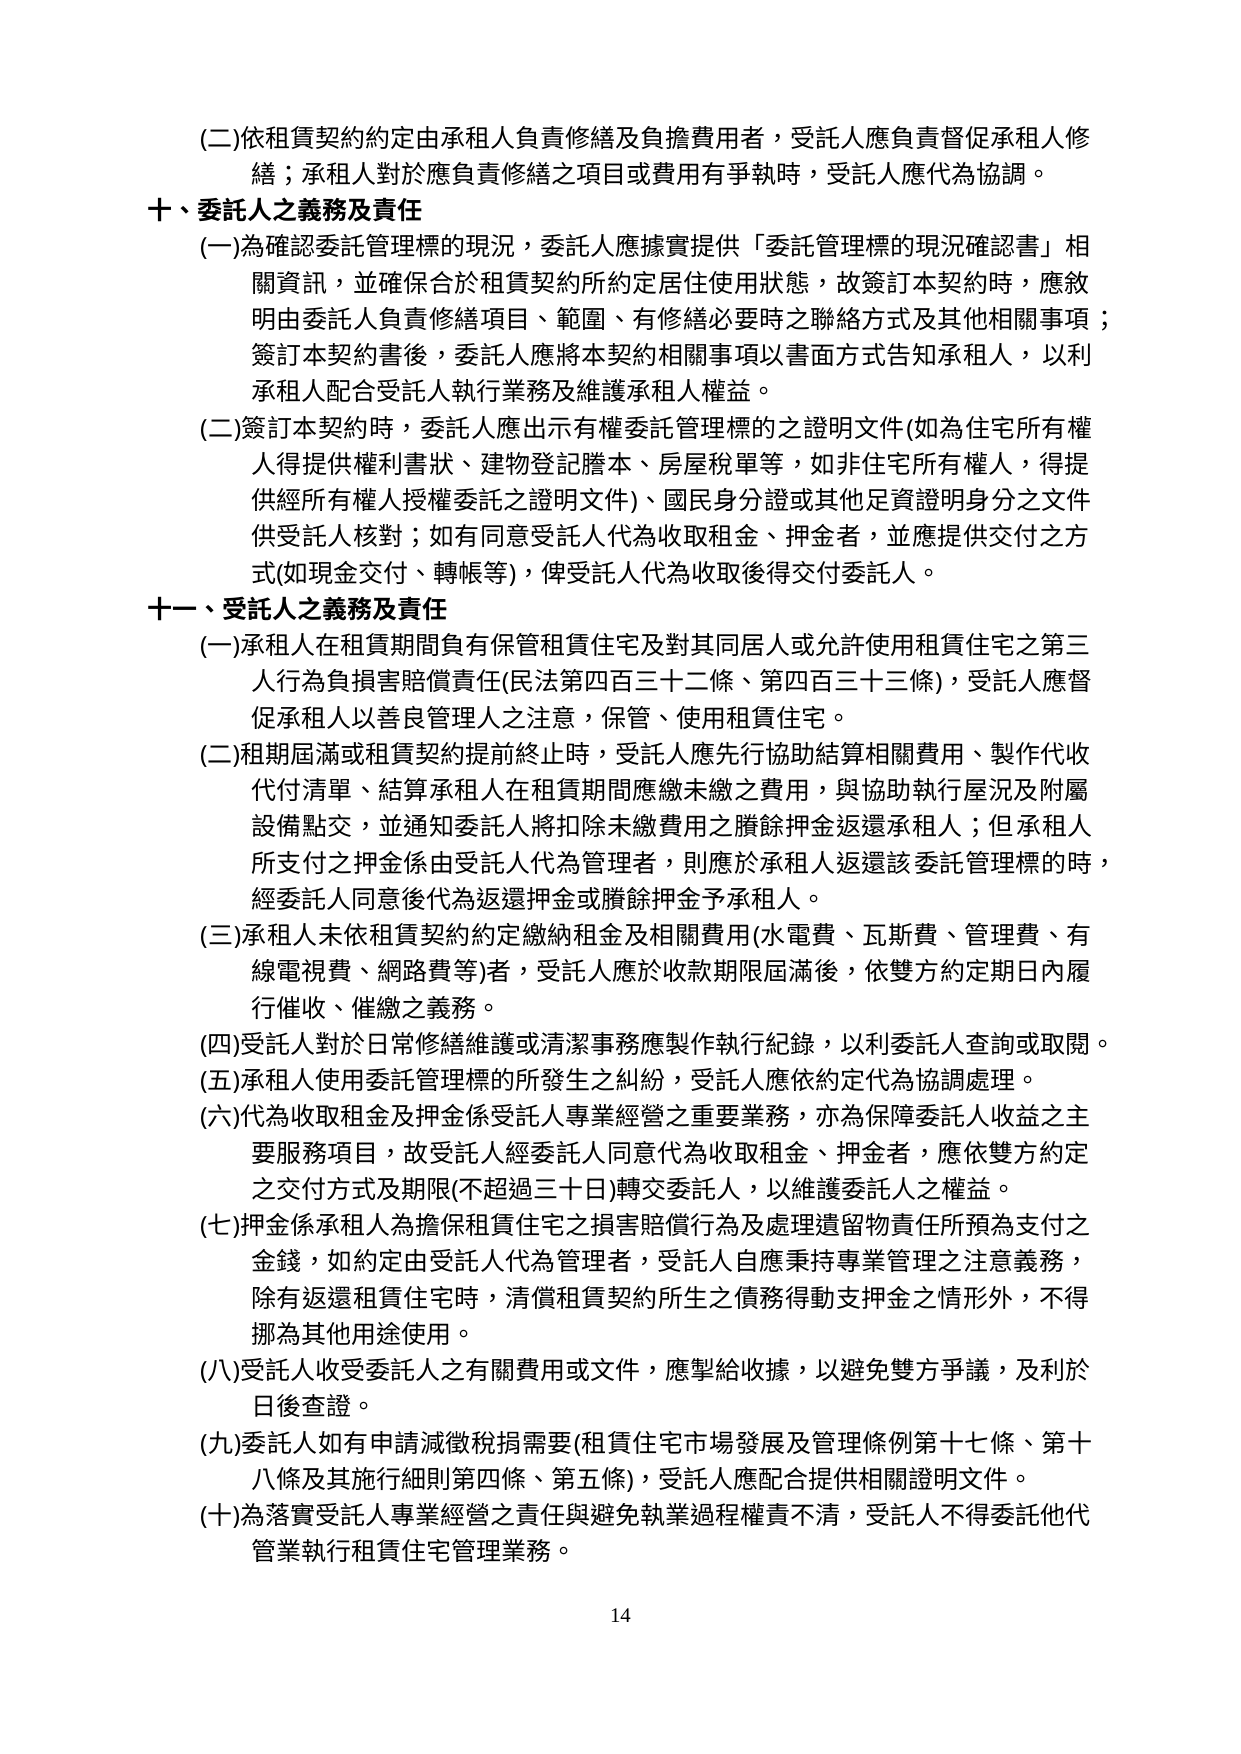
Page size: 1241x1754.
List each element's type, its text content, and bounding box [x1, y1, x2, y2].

text (七)押金係承租人為擔保租賃住宅之損害賠償行為及處理遺留物責任所預為支付之金錢，如約定由受託人代為管理者，受託人自應秉持專業管理之注意義務，除有返還租賃住宅時，清償租賃契約所生之債務得動支押金之情形外，不得挪為其他用途使用。 [200, 1206, 1092, 1351]
text (六)代為收取租金及押金係受託人專業經營之重要業務，亦為保障委託人收益之主要服務項目，故受託人經委託人同意代為收取租金、押金者，應依雙方約定之交付方式及期限(不超過三十日)轉交委託人，以維護委託人之權益。 [200, 1097, 1092, 1206]
text (二)租期屆滿或租賃契約提前終止時，受託人應先行協助結算相關費用、製作代收代付清單、結算承租人在租賃期間應繳未繳之費用，與協助執行屋況及附屬設備點交，並通知委託人將扣除未繳費用之賸餘押金返還承租人；但承租人所支付之押金係由受託人代為管理者，則應於承租人返還該委託管理標的時，經委託人同意後代為返還押金或賸餘押金予承租人。 [200, 734, 1092, 916]
text (五)承租人使用委託管理標的所發生之糾紛，受託人應依約定代為協調處理。 [200, 1061, 1092, 1097]
text (九)委託人如有申請減徵稅捐需要(租賃住宅市場發展及管理條例第十七條、第十八條及其施行細則第四條、第五條)，受託人應配合提供相關證明文件。 [200, 1423, 1092, 1496]
text 十、委託人之義務及責任 [148, 191, 1092, 227]
text (八)受託人收受委託人之有關費用或文件，應掣給收據，以避免雙方爭議，及利於日後查證。 [200, 1351, 1092, 1423]
text (一)承租人在租賃期間負有保管租賃住宅及對其同居人或允許使用租賃住宅之第三人行為負損害賠償責任(民法第四百三十二條、第四百三十三條)，受託人應督促承租人以善良管理人之注意，保管、使用租賃住宅。 [200, 626, 1092, 734]
text (二)簽訂本契約時，委託人應出示有權委託管理標的之證明文件(如為住宅所有權人得提供權利書狀、建物登記謄本、房屋稅單等，如非住宅所有權人，得提供經所有權人授權委託之證明文件)、國民身分證或其他足資證明身分之文件供受託人核對；如有同意受託人代為收取租金、押金者，並應提供交付之方式(如現金交付、轉帳等)，俾受託人代為收取後得交付委託人。 [200, 408, 1092, 589]
text (四)受託人對於日常修繕維護或清潔事務應製作執行紀錄，以利委託人查詢或取閱。 [200, 1024, 1092, 1061]
text 十一、受託人之義務及責任 [148, 589, 1092, 626]
text (一)為確認委託管理標的現況，委託人應據實提供「委託管理標的現況確認書」相關資訊，並確保合於租賃契約所約定居住使用狀態，故簽訂本契約時，應敘明由委託人負責修繕項目、範圍、有修繕必要時之聯絡方式及其他相關事項；簽訂本契約書後，委託人應將本契約相關事項以書面方式告知承租人，以利承租人配合受託人執行業務及維護承租人權益。 [200, 227, 1092, 408]
text (三)承租人未依租賃契約約定繳納租金及相關費用(水電費、瓦斯費、管理費、有線電視費、網路費等)者，受託人應於收款期限屆滿後，依雙方約定期日內履行催收、催繳之義務。 [200, 916, 1092, 1024]
text (十)為落實受託人專業經營之責任與避免執業過程權責不清，受託人不得委託他代管業執行租賃住宅管理業務。 [200, 1496, 1092, 1568]
text (二)依租賃契約約定由承租人負責修繕及負擔費用者，受託人應負責督促承租人修繕；承租人對於應負責修繕之項目或費用有爭執時，受託人應代為協調。 [200, 118, 1092, 191]
